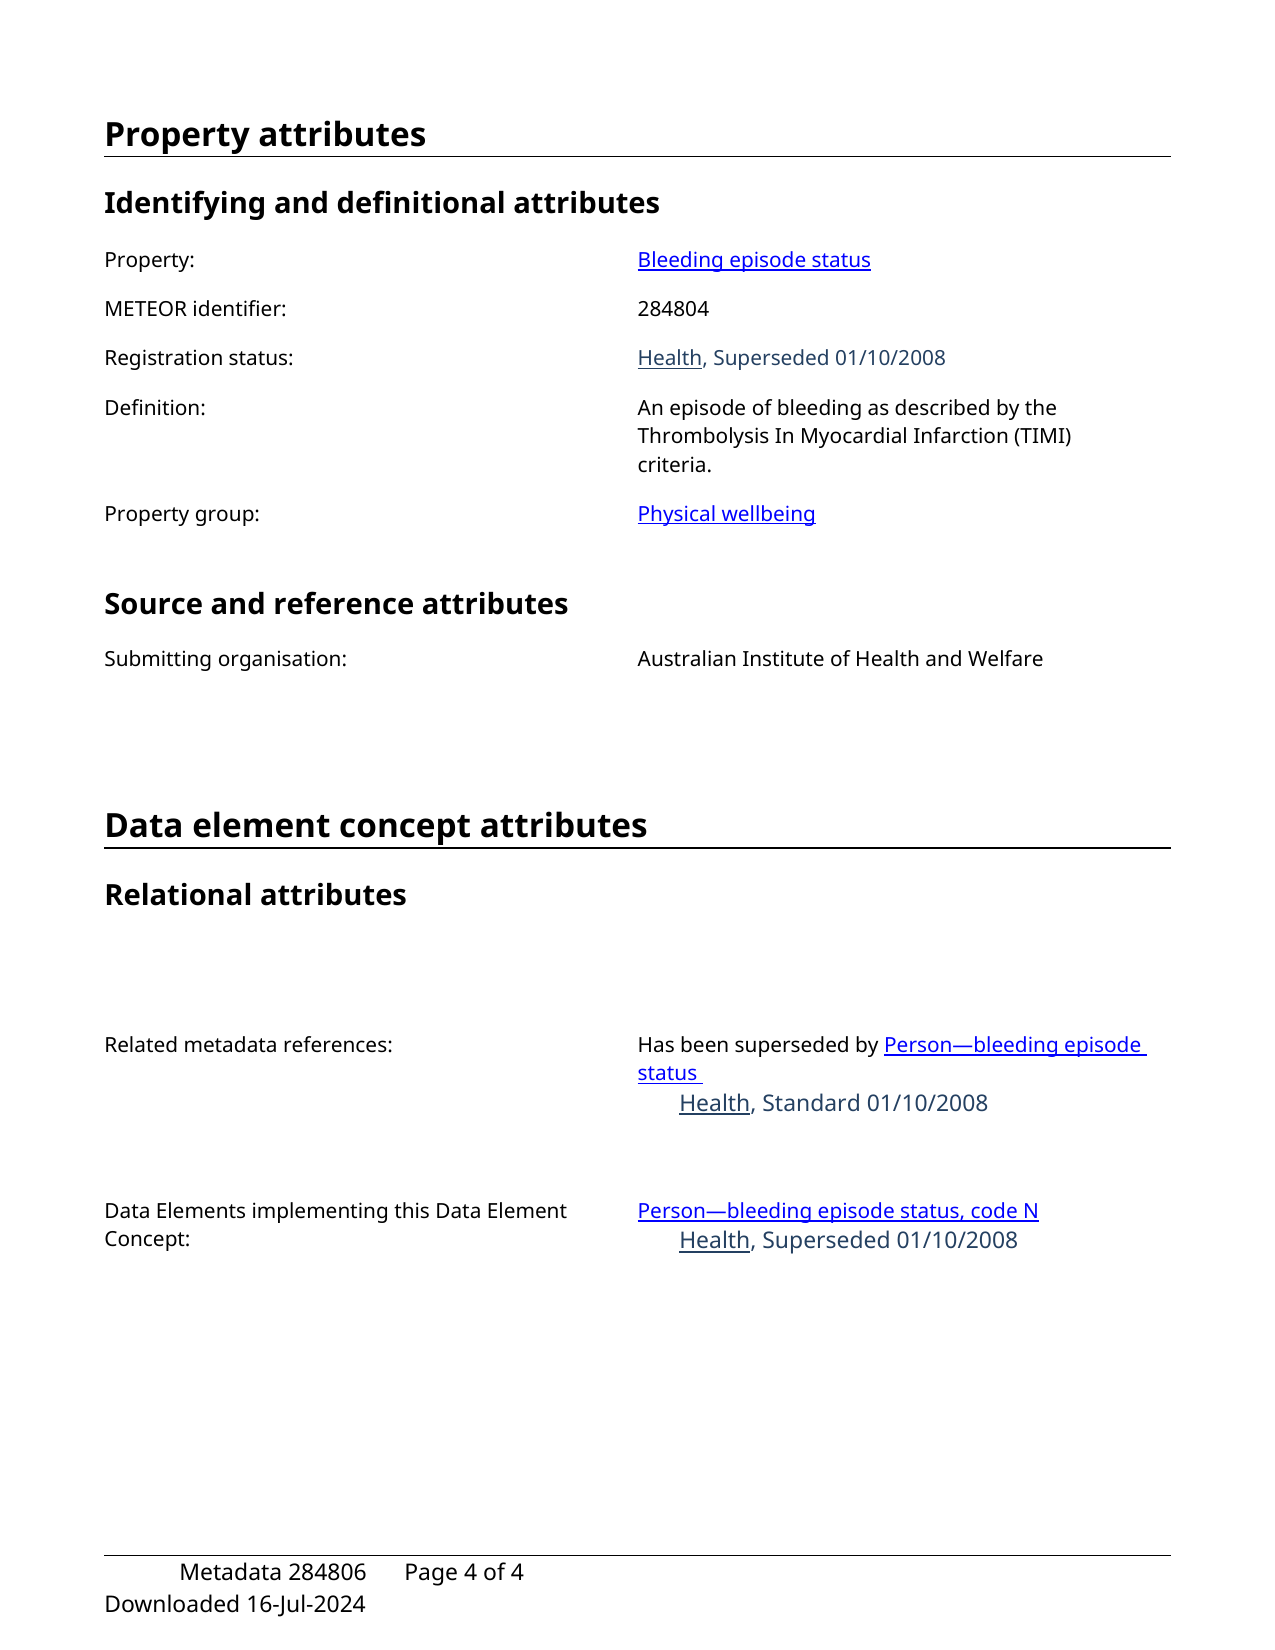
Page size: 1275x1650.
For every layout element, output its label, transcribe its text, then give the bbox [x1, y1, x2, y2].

table_header Related metadata references: [93, 1020, 626, 1186]
table_cell 284804 [626, 284, 1159, 333]
table_cell An episode of bleeding as described by the Thrombolysis In Myocardial Infarction (TIMI) criteria. [626, 383, 1159, 488]
subtitle Identifying and definitional attributes [104, 182, 1171, 222]
table_cell Source and reference attributes [93, 538, 1159, 634]
table_cell Definition: [93, 383, 626, 488]
table_cell Physical wellbeing [626, 489, 1159, 538]
table_header Property: [93, 235, 626, 284]
table_header Bleeding episode status [626, 235, 1159, 284]
table_cell Submitting organisation: [93, 634, 626, 714]
table_cell Person—bleeding episode status, code N Health, Superseded 01/10/2008 [626, 1186, 1159, 1323]
table_cell Data Elements implementing this Data Element Concept: [93, 1186, 626, 1323]
table_cell METEOR identifier: [93, 284, 626, 333]
table_cell Health, Superseded 01/10/2008 [626, 333, 1159, 382]
subtitle Data element concept attributes [104, 802, 1171, 847]
subtitle Relational attributes [104, 874, 1171, 913]
table_cell Registration status: [93, 333, 626, 382]
table_cell Property group: [93, 489, 626, 538]
subtitle Property attributes [104, 110, 1171, 156]
table_cell Australian Institute of Health and Welfare [626, 634, 1159, 714]
table_header Has been superseded by Person—bleeding episode status Health, Standard 01/10/2008 [626, 1020, 1159, 1186]
